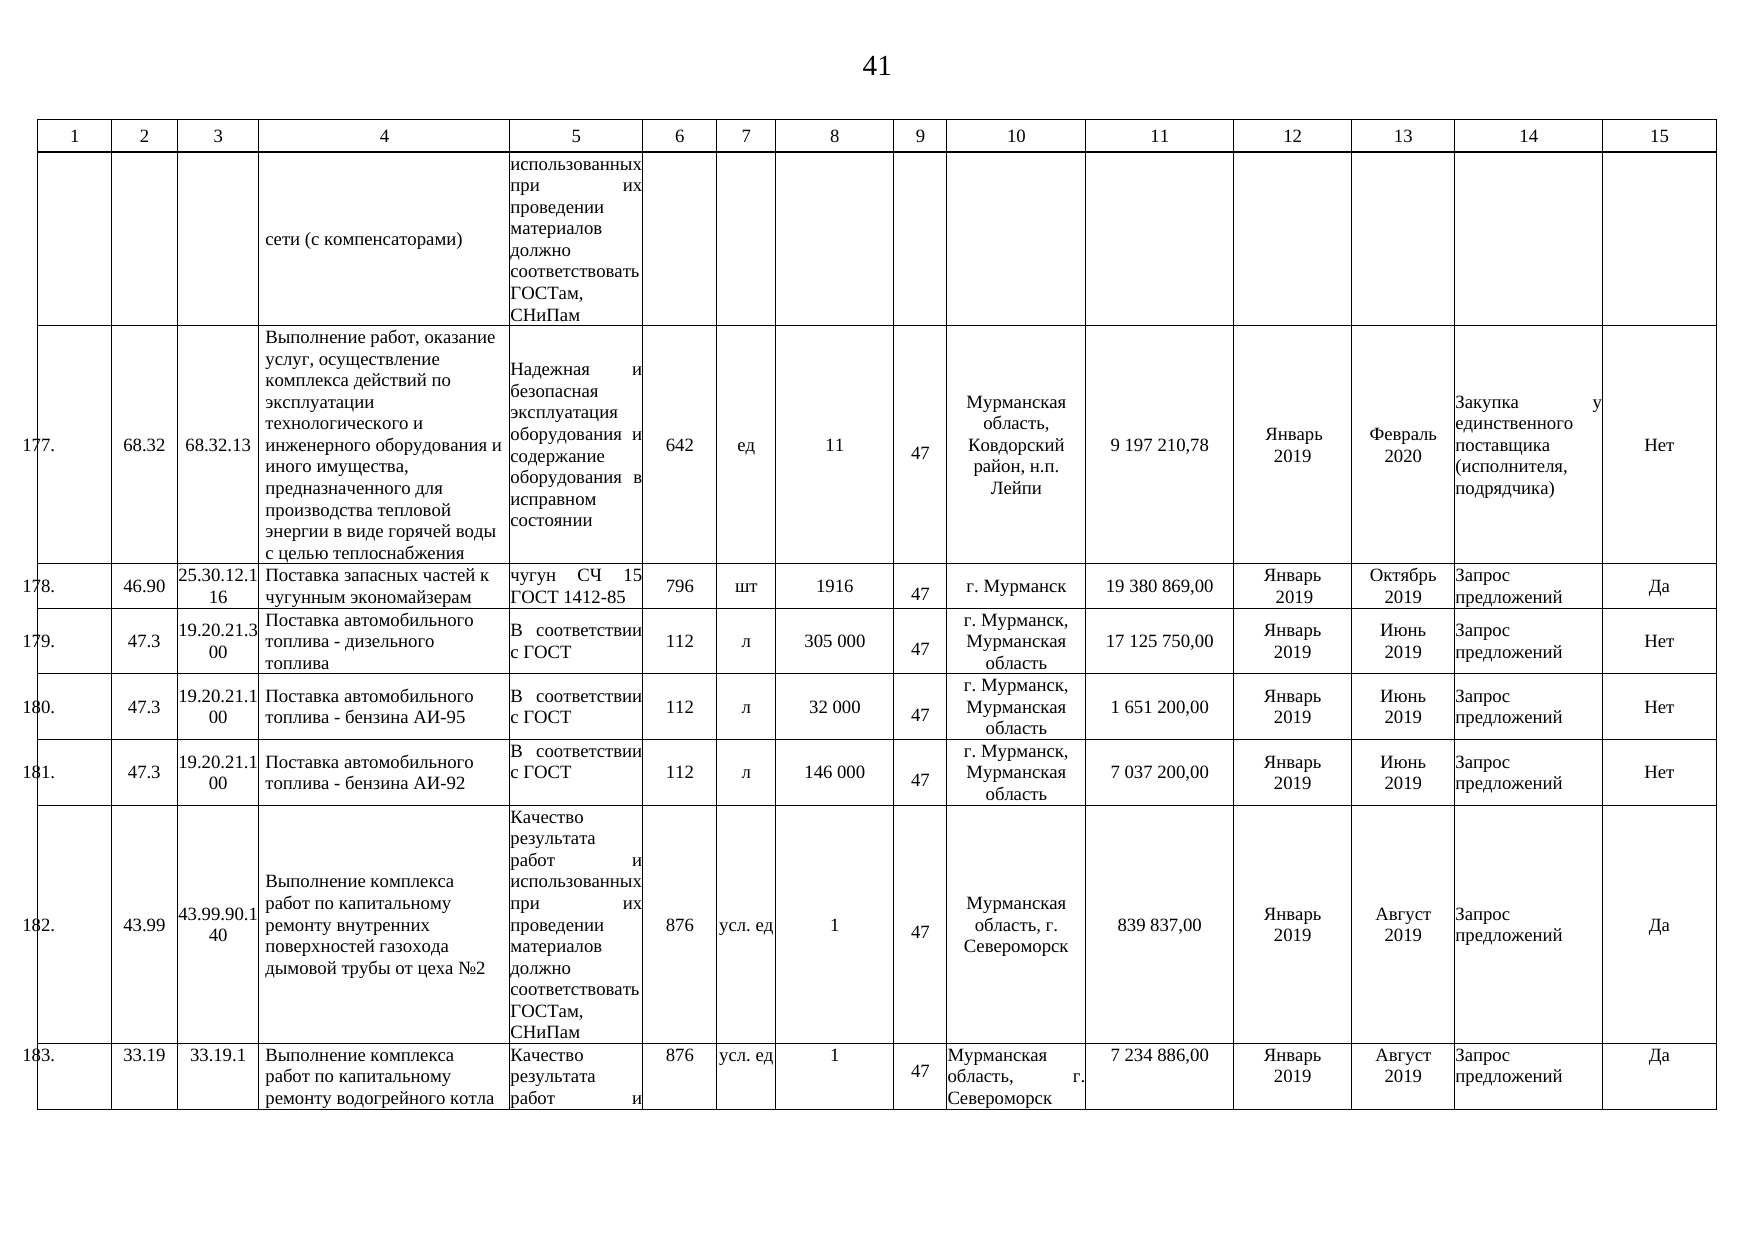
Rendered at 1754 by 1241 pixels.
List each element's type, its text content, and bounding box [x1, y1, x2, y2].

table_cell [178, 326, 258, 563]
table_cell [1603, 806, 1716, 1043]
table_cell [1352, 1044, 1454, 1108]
table_header 14 [1455, 120, 1602, 151]
table_header 6 [643, 120, 716, 151]
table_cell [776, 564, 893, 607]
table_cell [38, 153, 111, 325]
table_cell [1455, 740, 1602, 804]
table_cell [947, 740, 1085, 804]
table_header 12 [1234, 120, 1351, 151]
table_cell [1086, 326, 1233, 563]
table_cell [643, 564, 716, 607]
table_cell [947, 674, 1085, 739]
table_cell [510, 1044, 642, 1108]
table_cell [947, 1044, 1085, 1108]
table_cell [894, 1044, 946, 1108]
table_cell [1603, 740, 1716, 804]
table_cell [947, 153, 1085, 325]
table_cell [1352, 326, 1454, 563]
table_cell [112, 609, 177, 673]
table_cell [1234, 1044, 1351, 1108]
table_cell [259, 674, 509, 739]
table_header 9 [894, 120, 946, 151]
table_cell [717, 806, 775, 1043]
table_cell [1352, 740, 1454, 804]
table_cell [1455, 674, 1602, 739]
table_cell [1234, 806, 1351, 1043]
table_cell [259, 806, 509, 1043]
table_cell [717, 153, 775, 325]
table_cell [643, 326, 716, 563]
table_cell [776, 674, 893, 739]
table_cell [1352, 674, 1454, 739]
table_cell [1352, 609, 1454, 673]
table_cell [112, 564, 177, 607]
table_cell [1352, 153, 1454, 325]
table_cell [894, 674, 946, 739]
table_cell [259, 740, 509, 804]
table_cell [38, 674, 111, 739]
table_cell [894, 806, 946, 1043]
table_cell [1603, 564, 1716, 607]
table_header 15 [1603, 120, 1716, 151]
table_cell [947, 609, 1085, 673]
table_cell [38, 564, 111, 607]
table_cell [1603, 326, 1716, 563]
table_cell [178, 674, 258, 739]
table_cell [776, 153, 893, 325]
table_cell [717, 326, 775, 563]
table_header 10 [947, 120, 1085, 151]
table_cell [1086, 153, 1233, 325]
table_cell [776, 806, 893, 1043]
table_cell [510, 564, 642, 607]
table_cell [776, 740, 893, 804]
table_header 4 [259, 120, 509, 151]
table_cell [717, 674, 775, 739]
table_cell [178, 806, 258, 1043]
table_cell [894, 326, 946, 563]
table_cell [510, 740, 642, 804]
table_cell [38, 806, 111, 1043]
table_header 7 [717, 120, 775, 151]
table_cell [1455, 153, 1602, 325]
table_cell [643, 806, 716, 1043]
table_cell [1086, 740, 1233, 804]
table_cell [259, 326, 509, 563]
table_header 11 [1086, 120, 1233, 151]
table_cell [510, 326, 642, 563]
table_header 8 [776, 120, 893, 151]
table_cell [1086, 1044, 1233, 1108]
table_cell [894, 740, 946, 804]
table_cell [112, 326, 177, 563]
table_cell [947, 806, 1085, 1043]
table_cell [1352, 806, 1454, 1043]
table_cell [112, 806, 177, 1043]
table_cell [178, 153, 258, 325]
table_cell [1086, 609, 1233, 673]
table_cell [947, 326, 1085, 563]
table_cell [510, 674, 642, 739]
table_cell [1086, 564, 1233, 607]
table_header 1 [38, 120, 111, 151]
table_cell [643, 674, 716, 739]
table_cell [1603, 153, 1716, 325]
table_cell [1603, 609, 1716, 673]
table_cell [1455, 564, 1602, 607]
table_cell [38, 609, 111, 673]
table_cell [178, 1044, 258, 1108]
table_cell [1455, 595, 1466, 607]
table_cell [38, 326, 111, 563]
table_header 3 [178, 120, 258, 151]
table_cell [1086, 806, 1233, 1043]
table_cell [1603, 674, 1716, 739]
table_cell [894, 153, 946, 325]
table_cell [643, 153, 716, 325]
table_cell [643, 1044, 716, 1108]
table_header 2 [112, 120, 177, 151]
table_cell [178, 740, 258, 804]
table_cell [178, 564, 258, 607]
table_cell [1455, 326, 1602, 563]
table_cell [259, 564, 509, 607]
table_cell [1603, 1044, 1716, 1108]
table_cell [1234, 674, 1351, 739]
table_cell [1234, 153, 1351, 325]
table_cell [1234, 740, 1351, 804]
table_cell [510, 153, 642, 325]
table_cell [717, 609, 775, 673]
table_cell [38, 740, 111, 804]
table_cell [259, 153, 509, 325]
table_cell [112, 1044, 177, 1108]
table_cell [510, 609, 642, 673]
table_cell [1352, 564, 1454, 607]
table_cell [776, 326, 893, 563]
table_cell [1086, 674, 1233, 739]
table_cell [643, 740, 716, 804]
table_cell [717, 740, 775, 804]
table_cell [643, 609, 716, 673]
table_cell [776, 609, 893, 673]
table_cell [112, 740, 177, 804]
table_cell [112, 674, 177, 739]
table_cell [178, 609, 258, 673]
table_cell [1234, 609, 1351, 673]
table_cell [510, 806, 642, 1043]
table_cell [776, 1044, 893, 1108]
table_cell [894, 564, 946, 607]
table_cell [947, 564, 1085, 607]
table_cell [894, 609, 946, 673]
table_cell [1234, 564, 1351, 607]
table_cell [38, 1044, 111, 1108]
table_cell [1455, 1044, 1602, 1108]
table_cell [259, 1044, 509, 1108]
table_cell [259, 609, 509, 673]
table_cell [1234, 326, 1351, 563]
table_header 5 [510, 120, 642, 151]
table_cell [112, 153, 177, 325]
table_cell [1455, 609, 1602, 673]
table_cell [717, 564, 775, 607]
table_header 13 [1352, 120, 1454, 151]
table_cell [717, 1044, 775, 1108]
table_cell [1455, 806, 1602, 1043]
